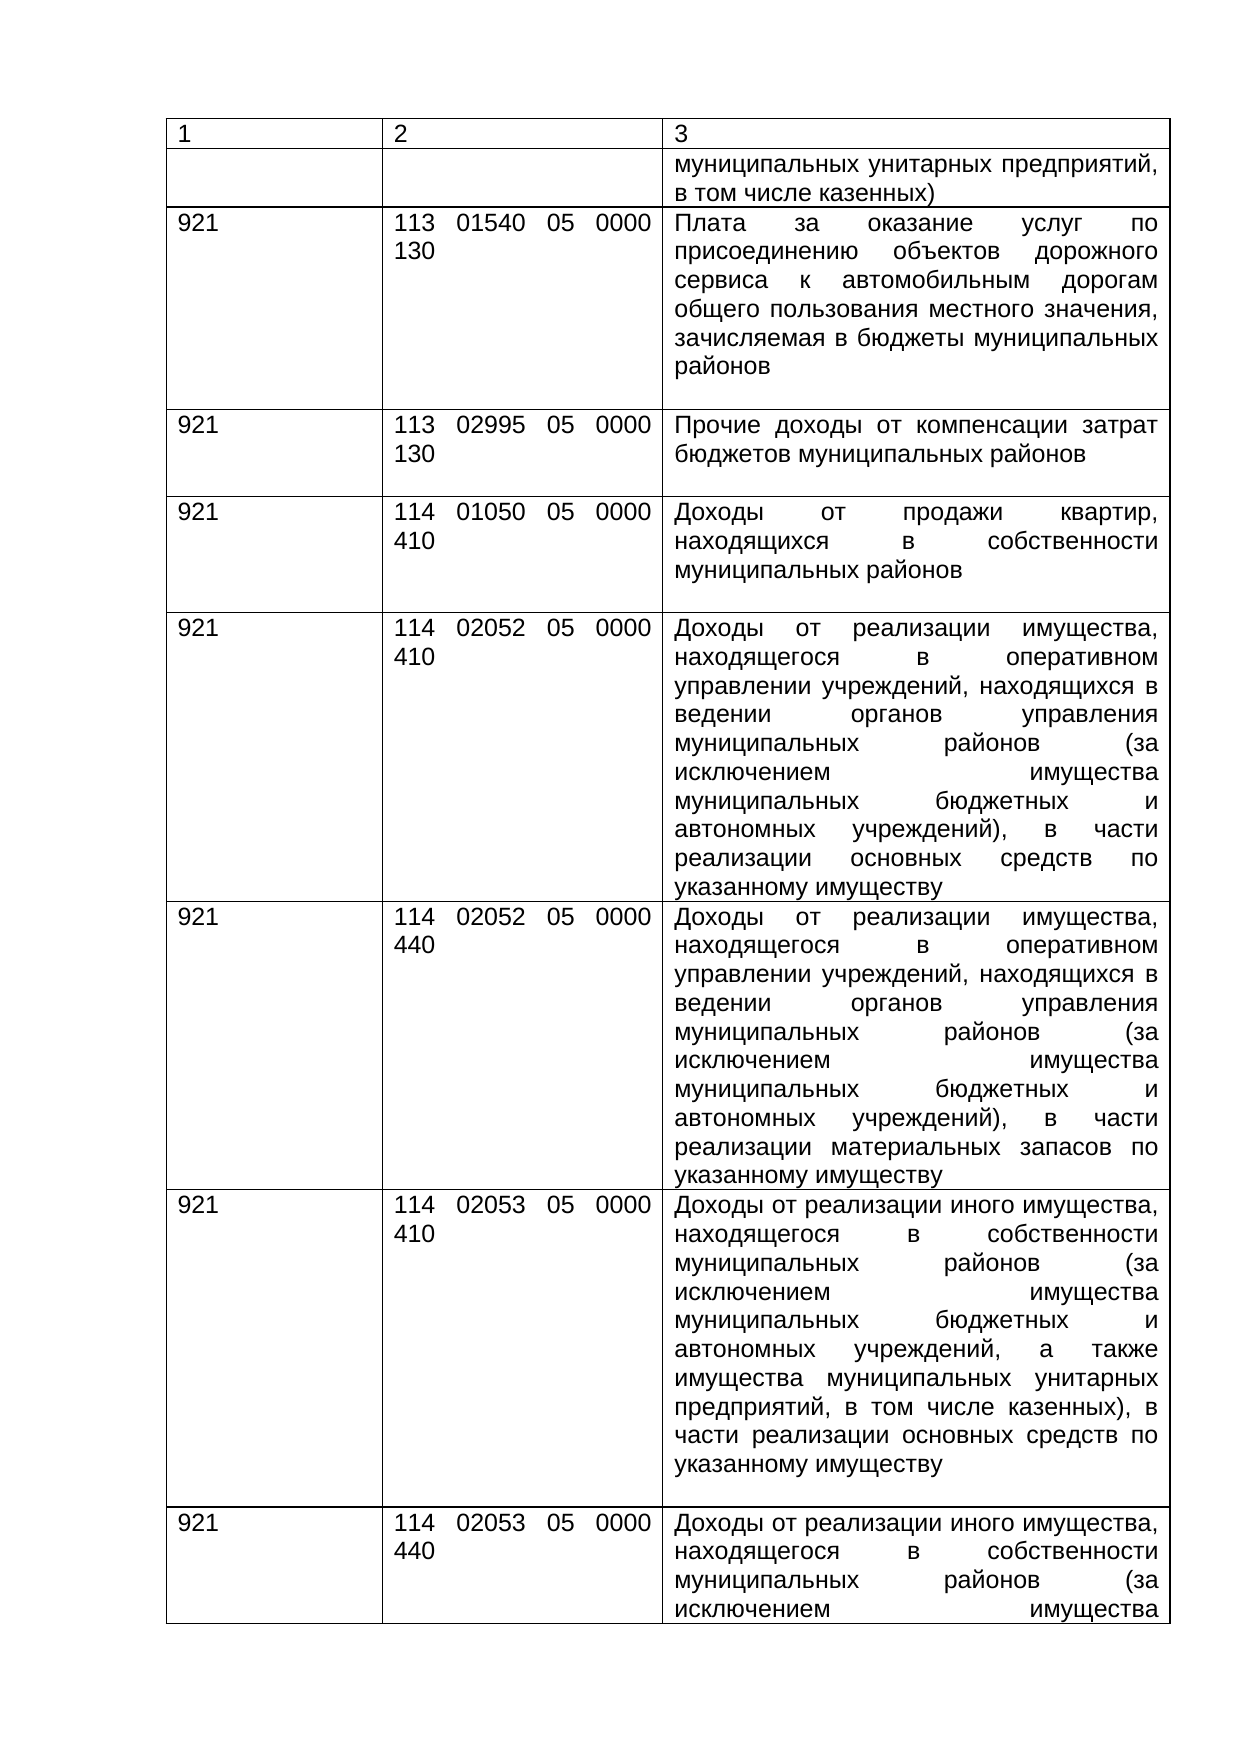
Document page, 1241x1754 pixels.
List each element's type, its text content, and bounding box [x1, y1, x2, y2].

table_cell 113 02995 05 0000 130 [383, 410, 662, 496]
table_cell 921 [167, 1190, 382, 1506]
table_cell 114 02052 05 0000 410 [383, 613, 662, 901]
table_cell Доходы от продажи квартир, находящихся в собственности муниципальных районов [663, 497, 1169, 612]
table_cell [167, 149, 382, 206]
table_cell 114 01050 05 0000 410 [383, 497, 662, 612]
table_cell Доходы от реализации имущества, находящегося в оперативном управлении учреждений, находящихся в ведении органов управления муниципальных районов (за исключением имущества муниципальных бюджетных и автономных учреждений), в части реализации основных средств по указанному имуществу [663, 613, 1169, 901]
table_cell [383, 149, 662, 206]
table_cell 921 [167, 208, 382, 409]
table_cell 921 [167, 902, 382, 1189]
table_cell 114 02053 05 0000 410 [383, 1190, 662, 1506]
table_cell 114 02052 05 0000 440 [383, 902, 662, 1189]
table_cell Плата за оказание услуг по присоединению объектов дорожного сервиса к автомобильным дорогам общего пользования местного значения, зачисляемая в бюджеты муниципальных районов [663, 208, 1169, 409]
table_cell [663, 1508, 1169, 1622]
table_cell Прочие доходы от компенсации затрат бюджетов муниципальных районов [663, 410, 1169, 496]
table_cell 3 [663, 119, 1169, 148]
table_cell 1 [167, 119, 382, 148]
table_cell 2 [383, 119, 662, 148]
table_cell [383, 1508, 662, 1622]
table_cell 921 [167, 1508, 382, 1622]
table_cell 921 [167, 613, 382, 901]
table_cell 113 01540 05 0000 130 [383, 208, 662, 409]
table_cell Доходы от реализации имущества, находящегося в оперативном управлении учреждений, находящихся в ведении органов управления муниципальных районов (за исключением имущества муниципальных бюджетных и автономных учреждений), в части реализации материальных запасов по указанному имуществу [663, 902, 1169, 1189]
table_cell 921 [167, 497, 382, 612]
table_cell муниципальных унитарных предприятий, в том числе казенных) [663, 149, 1169, 206]
table_cell Доходы от реализации иного имущества, находящегося в собственности муниципальных районов (за исключением имущества муниципальных бюджетных и автономных учреждений, а также имущества муниципальных унитарных предприятий, в том числе казенных), в части реализации основных средств по указанному имуществу [663, 1190, 1169, 1506]
table_cell 921 [167, 410, 382, 496]
